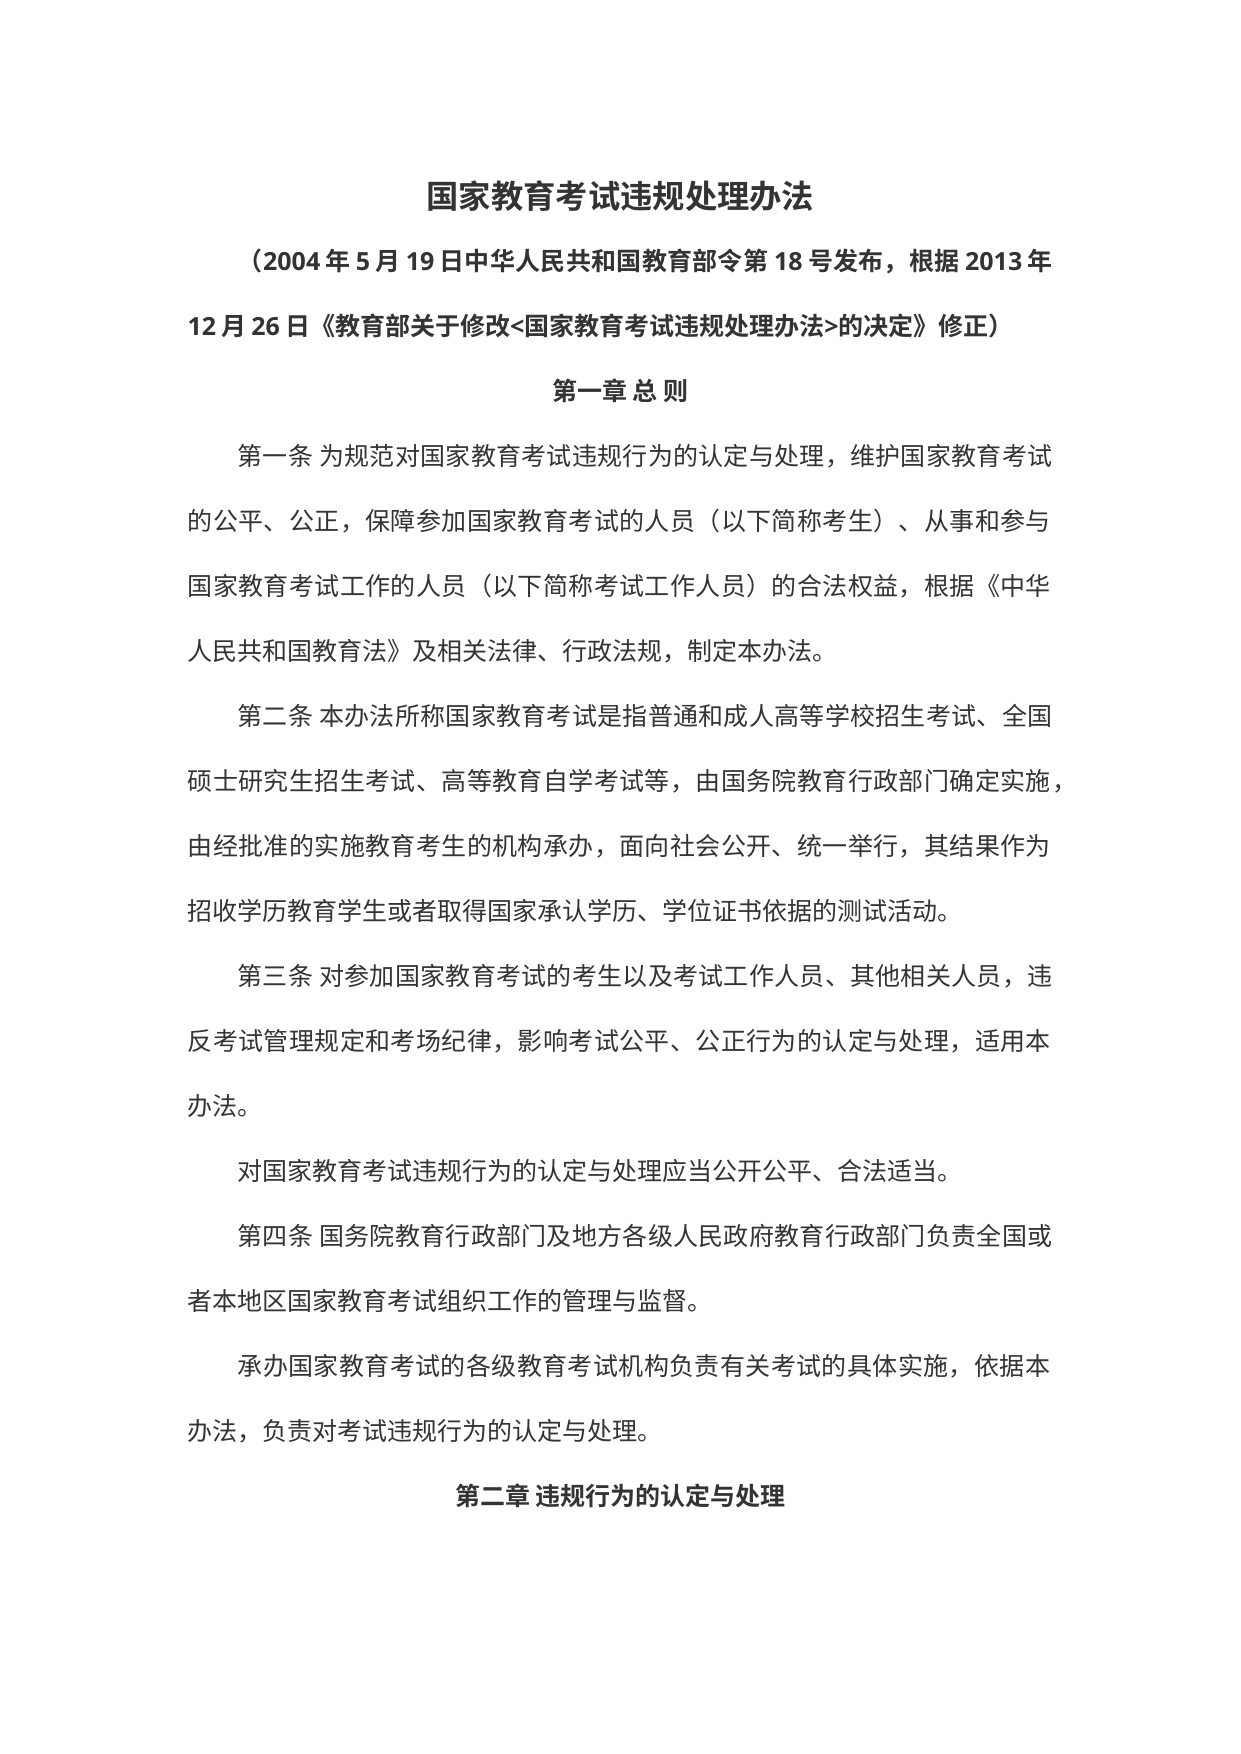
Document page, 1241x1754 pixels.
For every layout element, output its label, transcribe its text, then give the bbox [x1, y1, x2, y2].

text 国家教育考试违规处理办法 [187, 162, 1053, 227]
text 第三条 对参加国家教育考试的考生以及考试工作人员、其他相关人员，违反考试管理规定和考场纪律，影响考试公平、公正行为的认定与处理，适用本办法。 [187, 942, 1053, 1137]
text 第一章 总 则 [187, 357, 1053, 422]
text 第二章 违规行为的认定与处理 [187, 1462, 1053, 1527]
text 第四条 国务院教育行政部门及地方各级人民政府教育行政部门负责全国或者本地区国家教育考试组织工作的管理与监督。 [187, 1202, 1053, 1332]
text （2004年5月19日中华人民共和国教育部令第18号发布，根据2013年12月26日《教育部关于修改<国家教育考试违规处理办法>的决定》修正） [187, 227, 1053, 357]
text 承办国家教育考试的各级教育考试机构负责有关考试的具体实施，依据本办法，负责对考试违规行为的认定与处理。 [187, 1332, 1053, 1462]
text 第一条 为规范对国家教育考试违规行为的认定与处理，维护国家教育考试的公平、公正，保障参加国家教育考试的人员（以下简称考生）、从事和参与国家教育考试工作的人员（以下简称考试工作人员）的合法权益，根据《中华人民共和国教育法》及相关法律、行政法规，制定本办法。 [187, 422, 1053, 682]
text 对国家教育考试违规行为的认定与处理应当公开公平、合法适当。 [187, 1137, 1053, 1202]
text 第二条 本办法所称国家教育考试是指普通和成人高等学校招生考试、全国硕士研究生招生考试、高等教育自学考试等，由国务院教育行政部门确定实施，由经批准的实施教育考生的机构承办，面向社会公开、统一举行，其结果作为招收学历教育学生或者取得国家承认学历、学位证书依据的测试活动。 [187, 682, 1053, 942]
